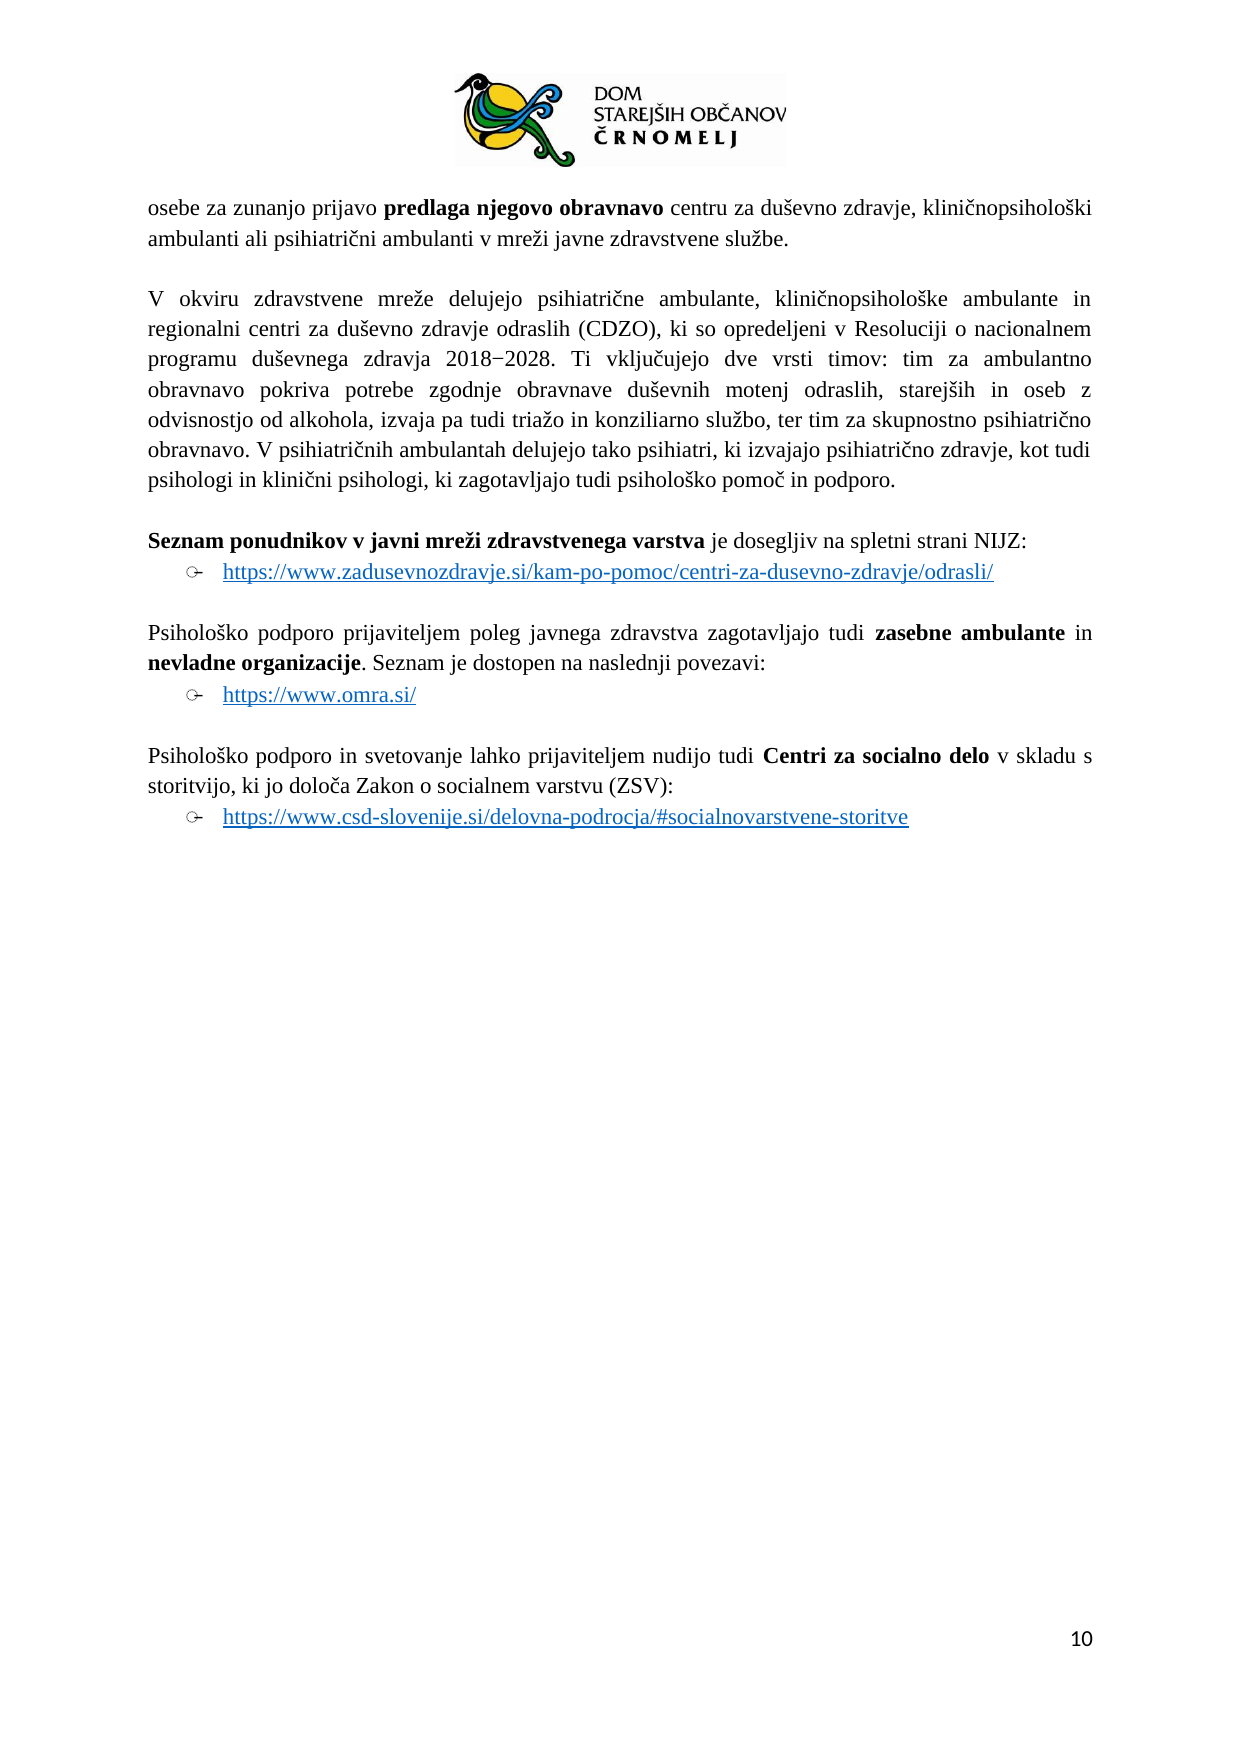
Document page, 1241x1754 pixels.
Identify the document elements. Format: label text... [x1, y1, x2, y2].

text V okviru zdravstvene mreže delujejo psihiatrične ambulante, kliničnopsihološke ambulante in regionalni centri za duševno zdravje odraslih (CDZO), ki so opredeljeni v Resoluciji o nacionalnem programu duševnega zdravja 2018−2028. Ti vključujejo dve vrsti timov: tim za ambulantno obravnavo pokriva potrebe zgodnje obravnave duševnih motenj odraslih, starejših in oseb z odvisnostjo od alkohola, izvaja pa tudi triažo in konziliarno službo, ter tim za skupnostno psihiatrično obravnavo. V psihiatričnih ambulantah delujejo tako psihiatri, ki izvajajo psihiatrično zdravje, kot tudi psihologi in klinični psihologi, ki zagotavljajo tudi psihološko pomoč in podporo. [148, 285, 1093, 493]
list https://www.csd-slovenije.si/delovna-podrocja/#socialnovarstvene-storitve [185, 802, 1093, 831]
picture [454, 73, 787, 167]
text Psihološko podporo in svetovanje lahko prijaviteljem nudijo tudi Centri za socialno delo v skladu s storitvijo, ki jo določa Zakon o socialnem varstvu (ZSV): [148, 742, 1093, 799]
list https://www.zadusevnozdravje.si/kam-po-pomoc/centri-za-dusevno-zdravje/odrasli/ [185, 557, 1093, 585]
text Seznam ponudnikov v javni mreži zdravstvenega varstva je dosegljiv na spletni strani NIJZ: [148, 527, 1093, 553]
list https://www.omra.si/ [185, 680, 1093, 708]
text Psihološko podporo prijaviteljem poleg javnega zdravstva zagotavljajo tudi zasebne ambulante in nevladne organizacije. Seznam je dostopen na naslednji povezavi: [148, 619, 1093, 676]
